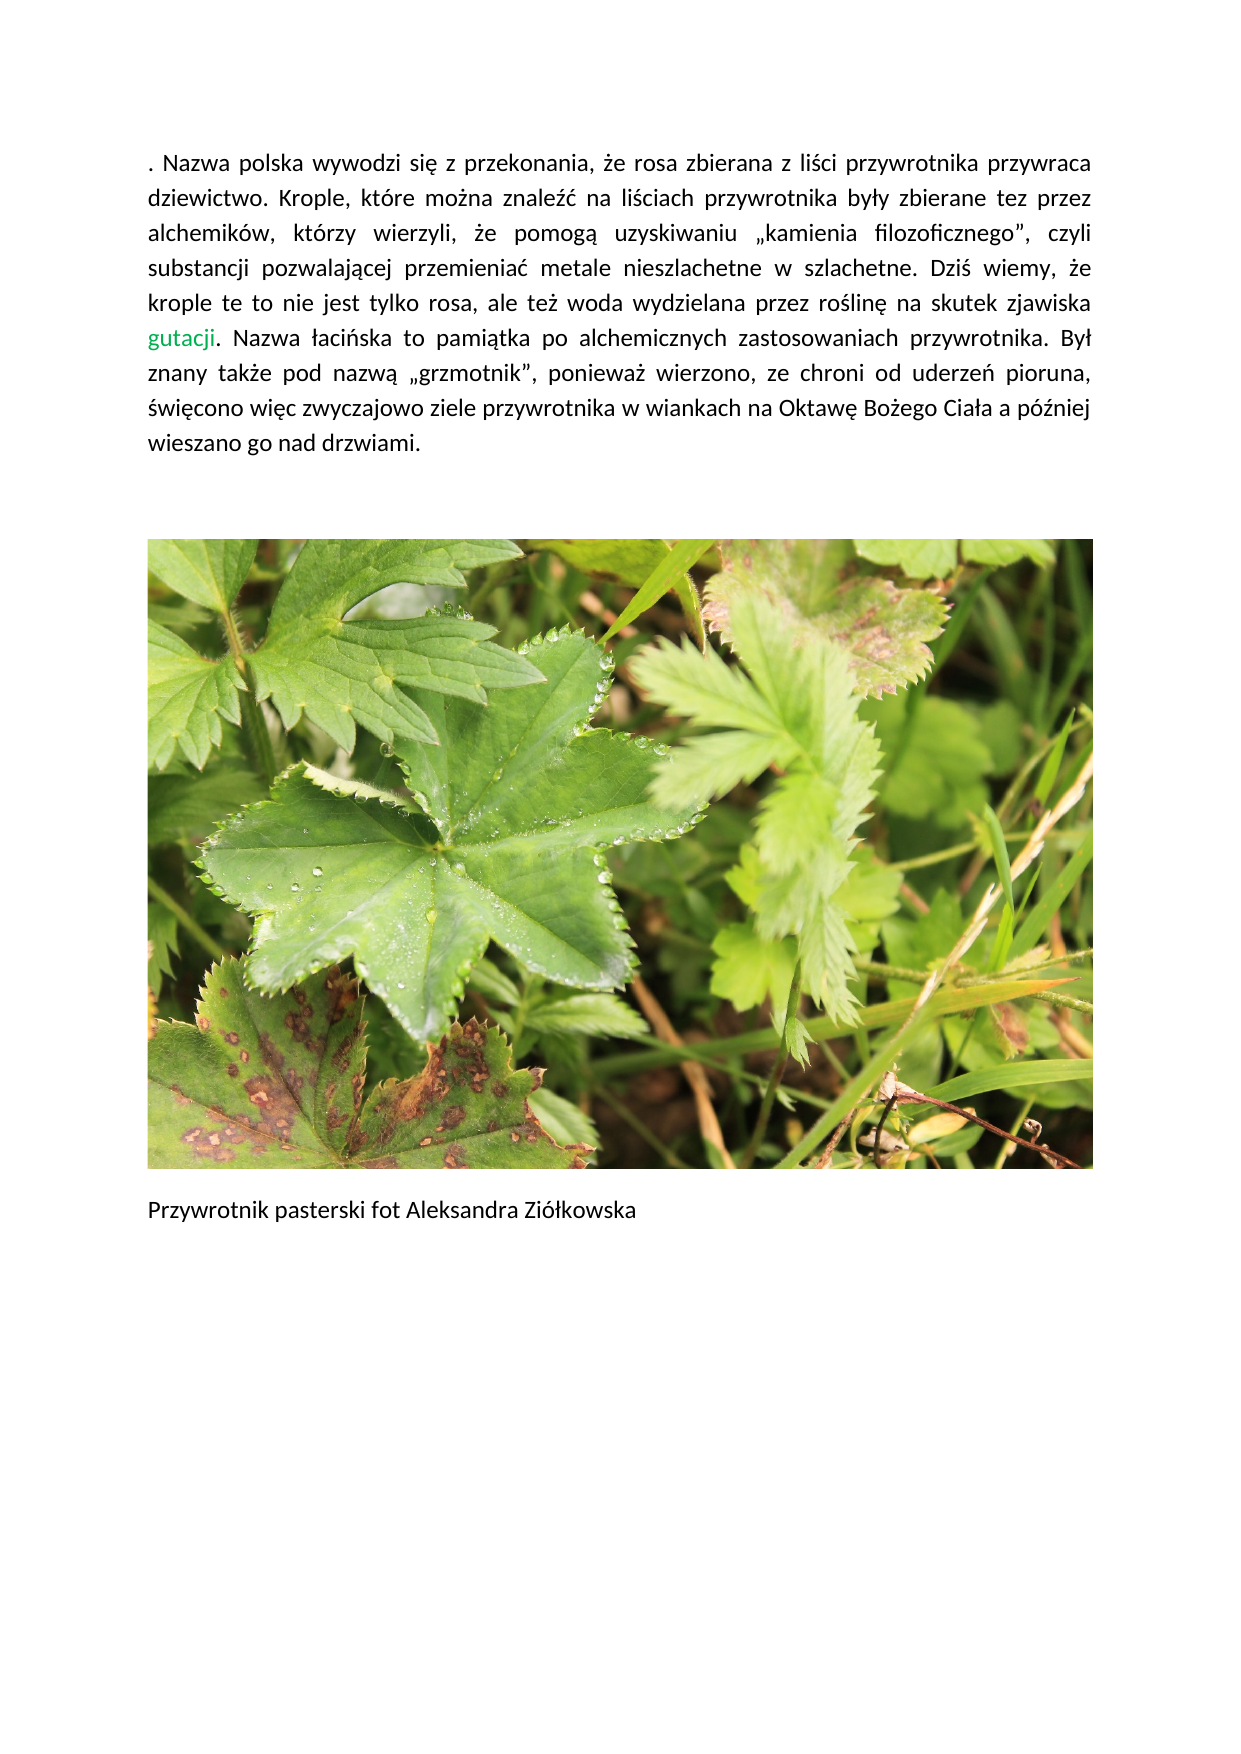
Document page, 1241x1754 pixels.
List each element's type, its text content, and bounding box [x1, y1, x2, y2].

text Przywrotnik pasterski fot Aleksandra Ziółkowska [148, 1194, 1093, 1224]
picture [147, 539, 1093, 1169]
text . Nazwa polska wywodzi się z przekonania, że rosa zbierana z liści przywrotnika przywraca dziewictwo. Krople, które można znaleźć na liściach przywrotnika były zbierane tez przez alchemików, którzy wierzyli, że pomogą uzyskiwaniu „kamienia filozoficznego”, czyli substancji pozwalającej przemieniać metale nieszlachetne w szlachetne. Dziś wiemy, że krople te to nie jest tylko rosa, ale też woda wydzielana przez roślinę na skutek zjawiska gutacji. Nazwa łacińska to pamiątka po alchemicznych zastosowaniach przywrotnika. Był znany także pod nazwą „grzmotnik”, ponieważ wierzono, ze chroni od uderzeń pioruna, święcono więc zwyczajowo ziele przywrotnika w wiankach na Oktawę Bożego Ciała a później wieszano go nad drzwiami. [148, 148, 1093, 458]
